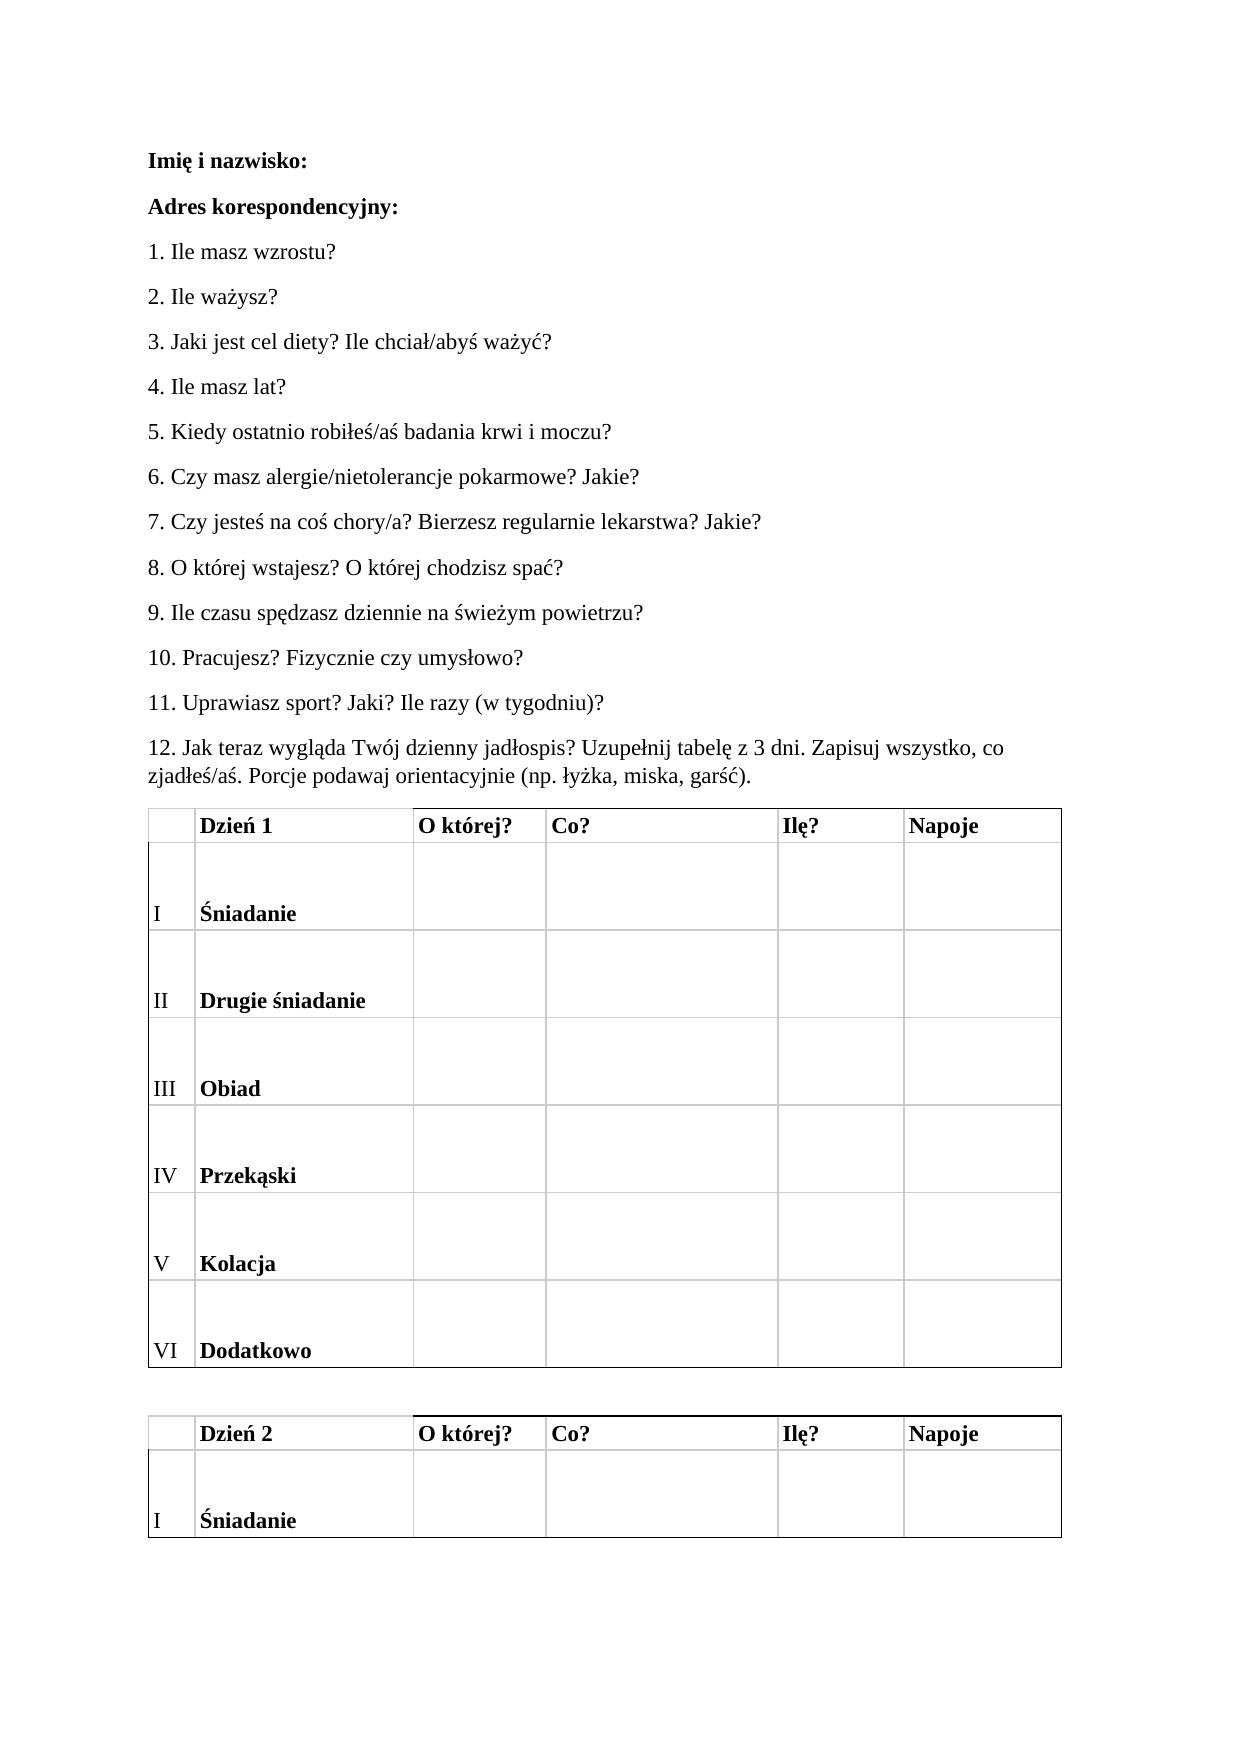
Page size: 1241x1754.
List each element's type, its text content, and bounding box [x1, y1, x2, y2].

table_cell [414, 931, 545, 1017]
table_header Napoje [905, 1417, 1061, 1449]
table_cell Przekąski [196, 1106, 413, 1192]
table_cell [779, 1106, 903, 1192]
table_cell Śniadanie [196, 843, 413, 929]
table_cell [779, 1281, 903, 1367]
table_cell [905, 843, 1061, 929]
table_cell Obiad [196, 1018, 413, 1104]
table_header Ilę? [779, 1417, 903, 1449]
text 5. Kiedy ostatnio robiłeś/aś badania krwi i moczu? [148, 418, 1093, 444]
text 6. Czy masz alergie/nietolerancje pokarmowe? Jakie? [148, 463, 1093, 490]
table_cell [547, 1018, 777, 1104]
text 12. Jak teraz wygląda Twój dzienny jadłospis? Uzupełnij tabelę z 3 dni. Zapisuj wszystko, co zjadłeś/aś. Porcje podawaj orientacyjnie (np. łyżka, miska, garść). [148, 734, 1093, 789]
table_header Ilę? [779, 809, 903, 842]
text 10. Pracujesz? Fizycznie czy umysłowo? [148, 644, 1093, 670]
table_cell V [149, 1193, 194, 1279]
table_cell Dodatkowo [196, 1281, 413, 1367]
table_cell [547, 843, 777, 929]
table_cell [547, 1281, 777, 1367]
table_header O której? [414, 1417, 545, 1449]
table_cell Kolacja [196, 1193, 413, 1279]
table_header Co? [547, 809, 777, 842]
table_cell [547, 1106, 777, 1192]
text Imię i nazwisko: [148, 148, 1093, 174]
table_cell [414, 1451, 545, 1537]
table_cell [779, 1193, 903, 1279]
table_header Co? [547, 1417, 777, 1449]
table_cell [779, 1018, 903, 1104]
text 7. Czy jesteś na coś chory/a? Bierzesz regularnie lekarstwa? Jakie? [148, 508, 1093, 535]
table_cell III [149, 1018, 194, 1104]
table_header [149, 809, 194, 842]
table_cell [905, 1451, 1061, 1537]
table_cell VI [149, 1281, 194, 1367]
table_header Dzień 1 [196, 809, 413, 842]
table_cell [905, 1018, 1061, 1104]
table_cell [547, 931, 777, 1017]
table_cell I [149, 1451, 194, 1537]
table_cell [547, 1193, 777, 1279]
table_cell [905, 1106, 1061, 1192]
table_cell [414, 1193, 545, 1279]
text 4. Ile masz lat? [148, 373, 1093, 399]
table_header Dzień 2 [196, 1417, 413, 1449]
table_header [149, 1417, 194, 1449]
text 11. Uprawiasz sport? Jaki? Ile razy (w tygodniu)? [148, 689, 1093, 715]
table_cell [905, 1193, 1061, 1279]
table_header Napoje [905, 809, 1061, 842]
table_cell [905, 931, 1061, 1017]
table_cell [779, 843, 903, 929]
table_header O której? [414, 809, 545, 842]
table_cell Drugie śniadanie [196, 931, 413, 1017]
table_cell Śniadanie [196, 1451, 413, 1537]
table_cell [414, 1281, 545, 1367]
table_cell [779, 1451, 903, 1537]
text 1. Ile masz wzrostu? [148, 238, 1093, 264]
table_cell [414, 843, 545, 929]
text 2. Ile ważysz? [148, 283, 1093, 309]
table_cell IV [149, 1106, 194, 1192]
table_cell I [149, 843, 194, 929]
text 8. O której wstajesz? O której chodzisz spać? [148, 553, 1093, 580]
table_cell II [149, 931, 194, 1017]
text 3. Jaki jest cel diety? Ile chciał/abyś ważyć? [148, 328, 1093, 354]
table_cell [547, 1451, 777, 1537]
table_cell [414, 1106, 545, 1192]
table_cell [779, 931, 903, 1017]
table_cell [905, 1281, 1061, 1367]
text 9. Ile czasu spędzasz dziennie na świeżym powietrzu? [148, 599, 1093, 625]
text Adres korespondencyjny: [148, 193, 1093, 219]
table_cell [414, 1018, 545, 1104]
